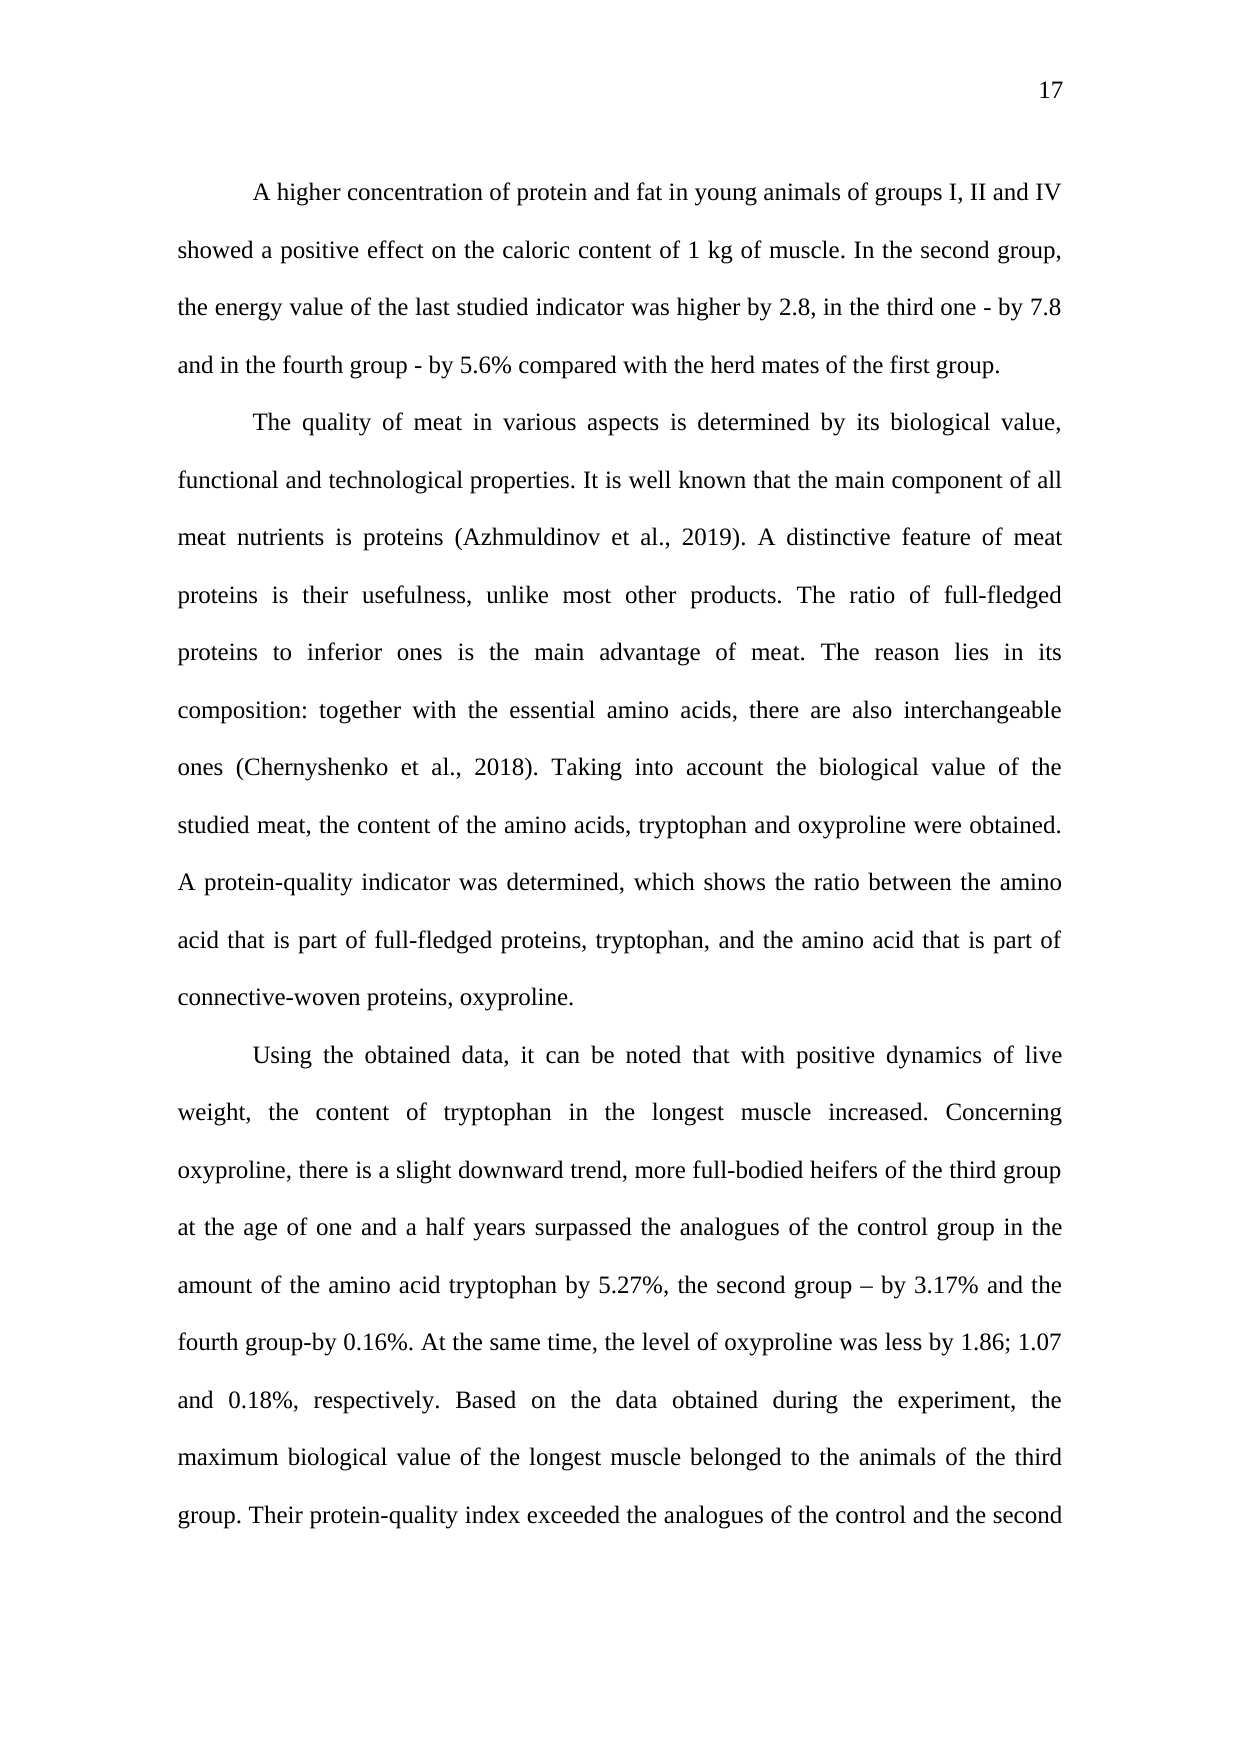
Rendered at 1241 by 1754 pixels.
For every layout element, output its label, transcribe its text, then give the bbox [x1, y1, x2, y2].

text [177, 1040, 1063, 1528]
text A higher concentration of protein and fat in young animals of groups I, II and IV showed a positive effect on the caloric content of 1 kg of muscle. In the second group, the energy value of the last studied indicator was higher by 2.8, in the third one - by 7.8 and in the fourth group - by 5.6% compared with the herd mates of the first group. [177, 177, 1063, 378]
text The quality of meat in various aspects is determined by its biological value, functional and technological properties. It is well known that the main component of all meat nutrients is proteins (Azhmuldinov et al., 2019). A distinctive feature of meat proteins is their usefulness, unlike most other products. The ratio of full-fledged proteins to inferior ones is the main advantage of meat. The reason lies in its composition: together with the essential amino acids, there are also interchangeable ones (Chernyshenko et al., 2018). Taking into account the biological value of the studied meat, the content of the amino acids, tryptophan and oxyproline were obtained. A protein-quality indicator was determined, which shows the ratio between the amino acid that is part of full-fledged proteins, tryptophan, and the amino acid that is part of connective-woven proteins, oxyproline. [177, 407, 1063, 1011]
